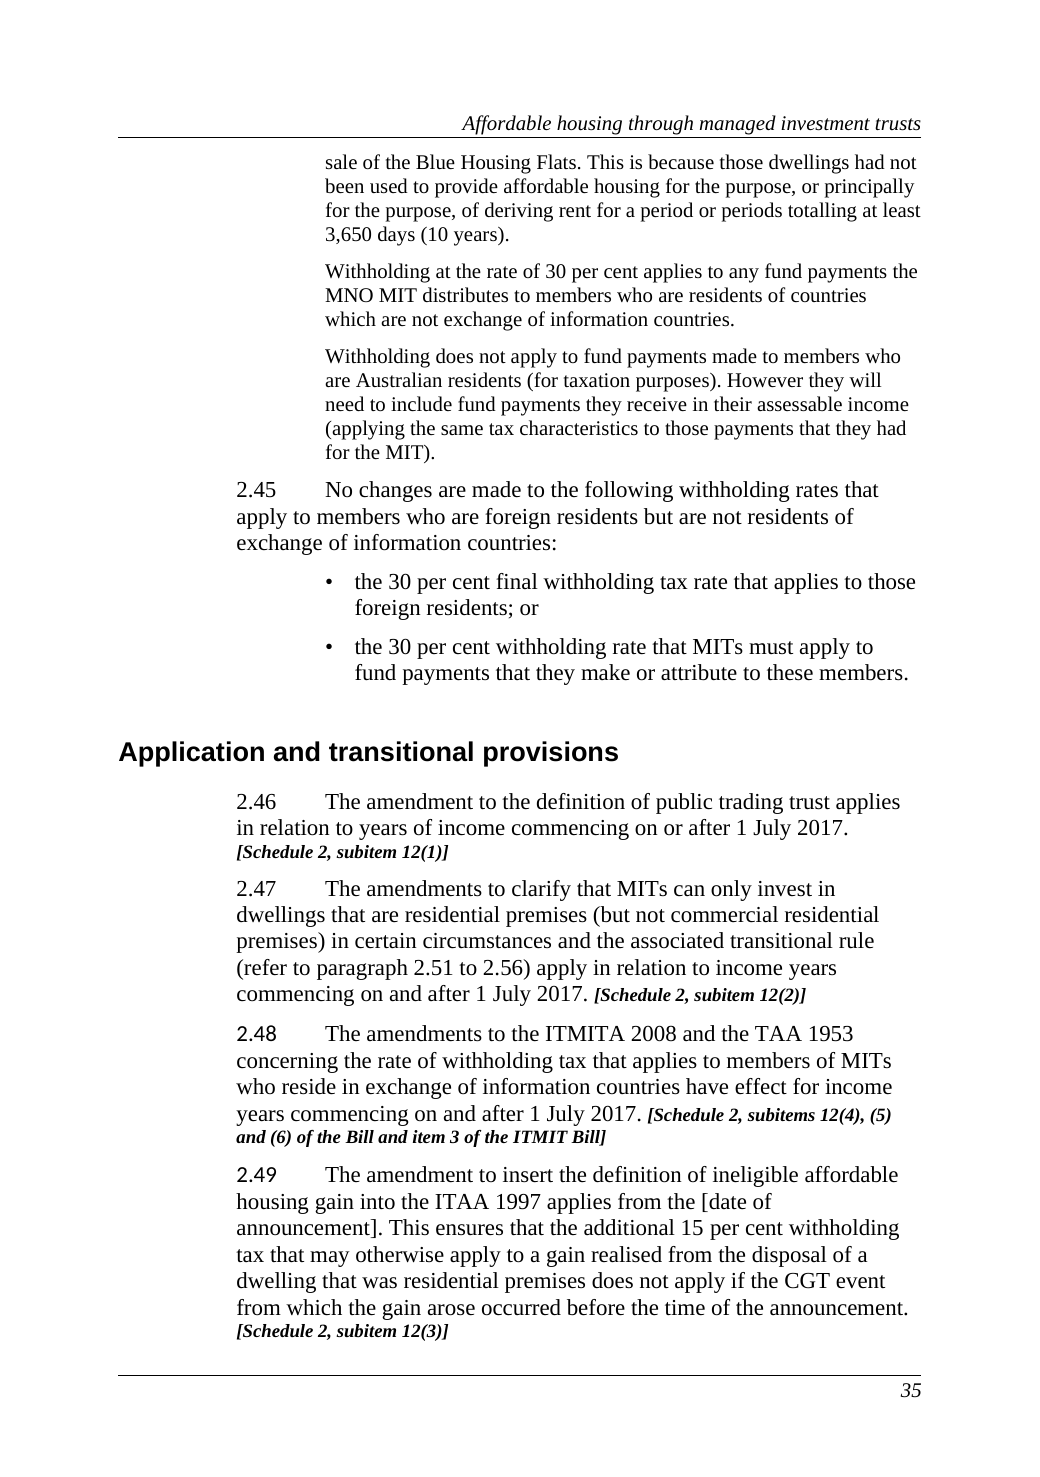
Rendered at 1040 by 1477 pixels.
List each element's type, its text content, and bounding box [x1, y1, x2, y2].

text the 30 per cent final withholding tax rate that applies to those foreign residents; or [325, 568, 921, 621]
text No changes are made to the following withholding rates that apply to members who are foreign residents but are not residents of exchange of information countries: [236, 476, 921, 555]
list The amendments to the ITMITA 2008 and the TAA 1953 concerning the rate of withholding tax that applies to members of MITs who reside in exchange of information countries have effect for income years commencing on and after 1 July 2017. [Schedule 2, subitems 12(4), (5) and (6) of the Bill and item 3 of the ITMIT Bill] [236, 1019, 921, 1148]
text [325, 150, 921, 246]
text the 30 per cent withholding rate that MITs must apply to fund payments that they make or attribute to these members. [325, 633, 921, 686]
text Withholding does not apply to fund payments made to members who are Australian residents (for taxation purposes). However they will need to include fund payments they receive in their assessable income (applying the same tax characteristics to those payments that they had for the MIT). [325, 343, 921, 464]
subtitle Application and transitional provisions [118, 736, 921, 767]
list The amendment to insert the definition of ineligible affordable housing gain into the ITAA 1997 applies from the [date of announcement]. This ensures that the additional 15 per cent withholding tax that may otherwise apply to a gain realised from the disposal of a dwelling that was residential premises does not apply if the CGT event from which the gain arose occurred before the time of the announcement. [Schedule 2, subitem 12(3)] [236, 1160, 921, 1341]
list The amendment to the definition of public trading trust applies in relation to years of income commencing on or after 1 July 2017. [Schedule 2, subitem 12(1)] [236, 788, 921, 862]
text Withholding at the rate of 30 per cent applies to any fund payments the MNO MIT distributes to members who are residents of countries which are not exchange of information countries. [325, 259, 921, 331]
list The amendments to clarify that MITs can only invest in dwellings that are residential premises (but not commercial residential premises) in certain circumstances and the associated transitional rule (refer to paragraph 2.51 to 2.56) apply in relation to income years commencing on and after 1 July 2017. [Schedule 2, subitem 12(2)] [236, 875, 921, 1006]
